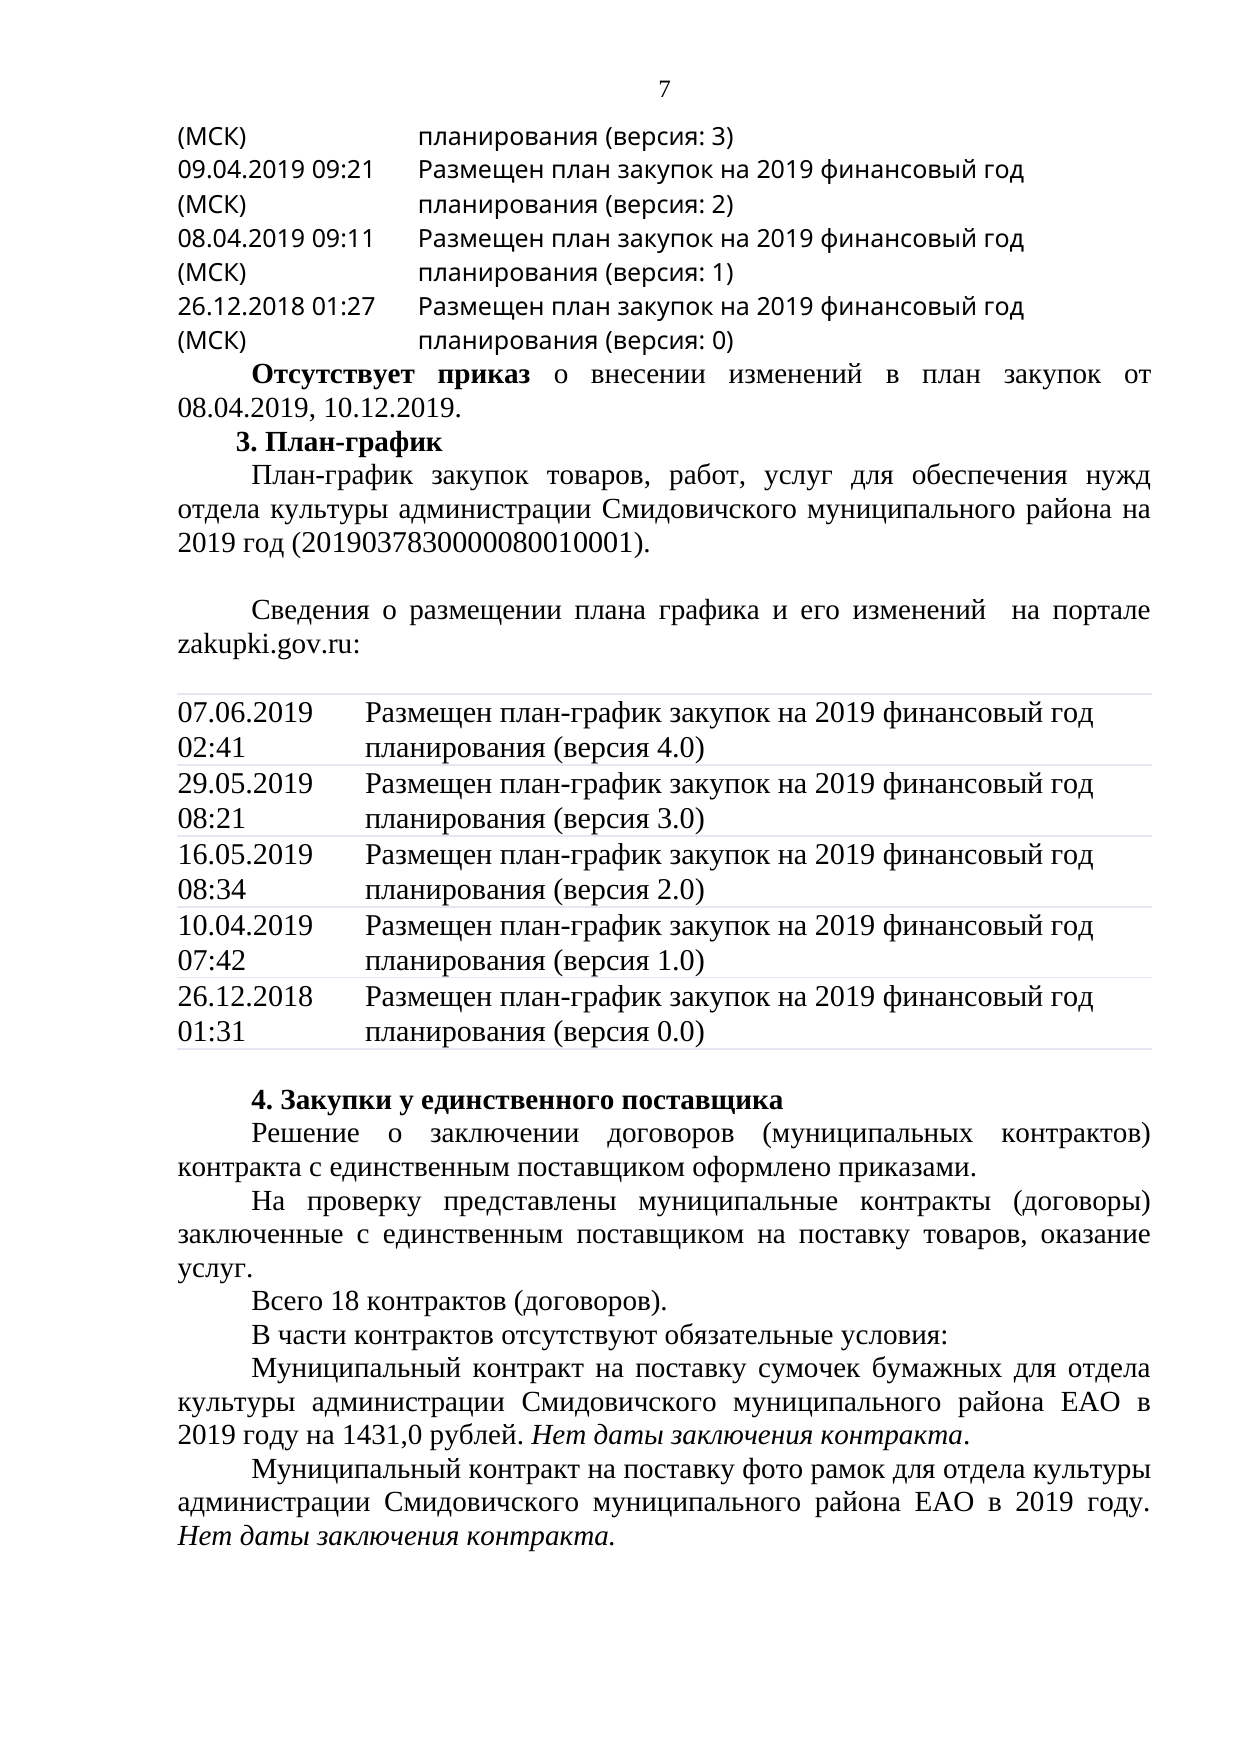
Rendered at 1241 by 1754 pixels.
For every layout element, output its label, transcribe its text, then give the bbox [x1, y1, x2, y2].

text 3. План-график [177, 424, 1152, 457]
table_cell Размещен план закупок на 2019 финансовый год планирования (версия: 2) [418, 152, 1152, 220]
text 4. Закупки у единственного поставщика [177, 1082, 1152, 1116]
text Отсутствует приказ о внесении изменений в план закупок от 08.04.2019, 10.12.2019. [177, 357, 1152, 424]
table_cell Размещен план-график закупок на 2019 финансовый год планирования (версия 1.0) [365, 908, 1152, 977]
text Муниципальный контракт на поставку фото рамок для отдела культуры администрации Смидовичского муниципального района ЕАО в 2019 году. Нет даты заключения контракта. [177, 1451, 1152, 1552]
text Решение о заключении договоров (муниципальных контрактов) контракта с единственным поставщиком оформлено приказами. [177, 1116, 1152, 1183]
text На проверку представлены муниципальные контракты (договоры) заключенные с единственным поставщиком на поставку товаров, оказание услуг. [177, 1183, 1152, 1283]
table_header 07.06.2019 02:41 [177, 695, 365, 764]
table_cell Размещен план-график закупок на 2019 финансовый год планирования (версия 0.0) [365, 978, 1152, 1048]
table_cell 29.05.2019 08:21 [177, 766, 365, 835]
table_cell 26.12.2018 01:31 [177, 978, 365, 1048]
text План-график закупок товаров, работ, услуг для обеспечения нужд отдела культуры администрации Смидовичского муниципального района на 2019 год (2019037830000080010001). [177, 457, 1152, 559]
table_cell 26.12.2018 01:27 (МСК) [177, 289, 418, 357]
table_cell Размещен план-график закупок на 2019 финансовый год планирования (версия 2.0) [365, 837, 1152, 906]
text Муниципальный контракт на поставку сумочек бумажных для отдела культуры администрации Смидовичского муниципального района ЕАО в 2019 году на 1431,0 рублей. Нет даты заключения контракта. [177, 1350, 1152, 1451]
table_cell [177, 118, 418, 152]
table_cell 09.04.2019 09:21 (МСК) [177, 152, 418, 220]
text В части контрактов отсутствуют обязательные условия: [177, 1317, 1152, 1350]
table_cell Размещен план закупок на 2019 финансовый год планирования (версия: 1) [418, 220, 1152, 288]
table_cell Размещен план-график закупок на 2019 финансовый год планирования (версия 3.0) [365, 766, 1152, 835]
table_cell 10.04.2019 07:42 [177, 908, 365, 977]
table_cell 08.04.2019 09:11 (МСК) [177, 220, 418, 288]
text Сведения о размещении плана графика и его изменений на портале zakupki.gov.ru: [177, 592, 1152, 659]
text Всего 18 контрактов (договоров). [177, 1283, 1152, 1317]
table_header Размещен план-график закупок на 2019 финансовый год планирования (версия 4.0) [365, 695, 1152, 764]
table_cell Размещен план закупок на 2019 финансовый год планирования (версия: 0) [418, 289, 1152, 357]
table_cell 16.05.2019 08:34 [177, 837, 365, 906]
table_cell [418, 118, 1152, 152]
